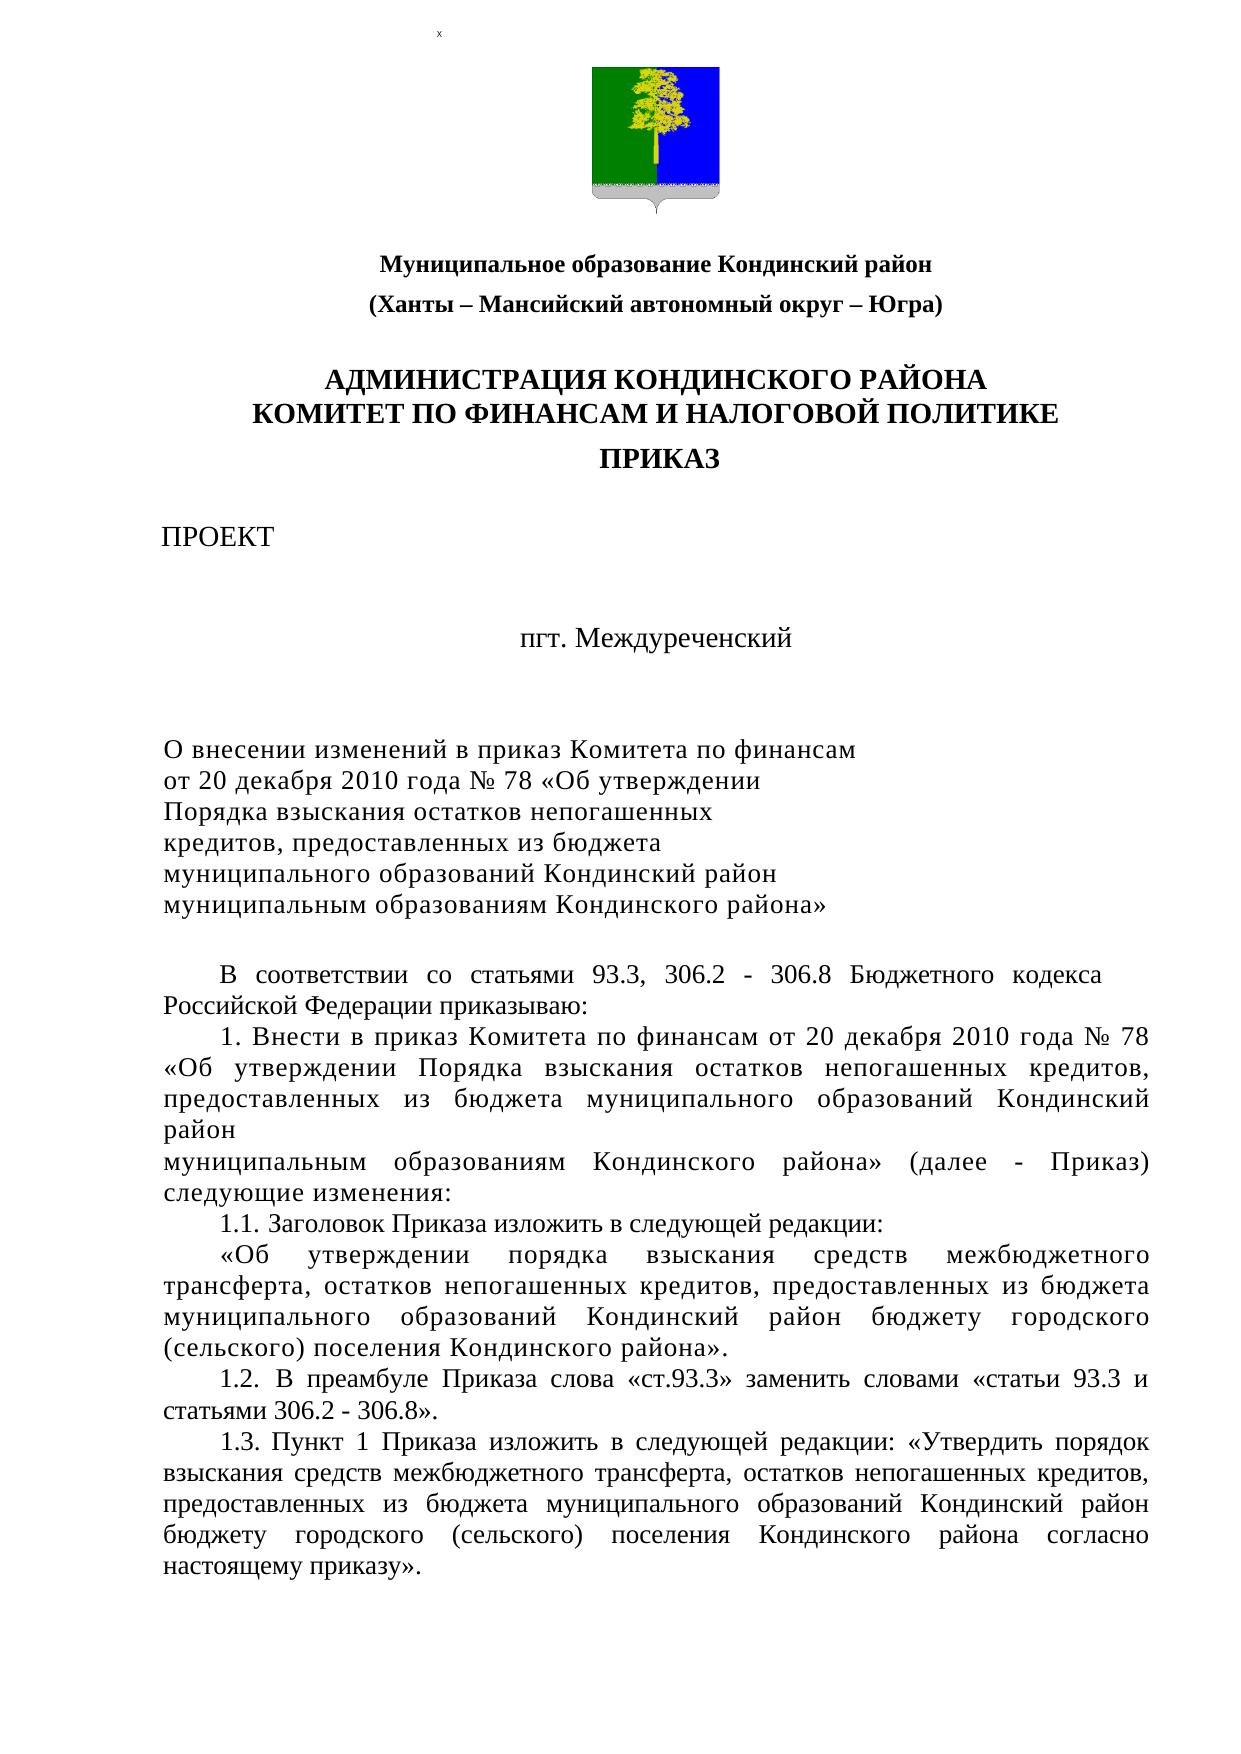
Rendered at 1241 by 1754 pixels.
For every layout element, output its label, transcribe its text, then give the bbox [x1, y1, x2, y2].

text кредитов, предоставленных из бюджета [163, 826, 1151, 857]
subtitle Муниципальное образование Кондинский район [161, 249, 1151, 278]
text Порядка взыскания остатков непогашенных [163, 795, 1151, 826]
text муниципальным образованиям Кондинского района» [163, 889, 1151, 920]
subtitle КОМИТЕТ ПО ФИНАНСАМ И НАЛОГОВОЙ ПОЛИТИКЕ [161, 396, 1151, 429]
text от 20 декабря 2010 года № 78 «Об утверждении [163, 764, 1151, 795]
list Пункт 1 Приказа изложить в следующей редакции: «Утвердить порядок взыскания средств межбюджетного трансферта, остатков непогашенных кредитов, предоставленных из бюджета муниципального образований Кондинский район бюджету городского (сельского) поселения Кондинского района согласно настоящему приказу». [163, 1425, 1150, 1581]
text АДМИНИСТРАЦИЯ КОНДИНСКОГО РАЙОНА [161, 362, 1151, 396]
text В соответствии со статьями 93.3, 306.2 - 306.8 Бюджетного кодекса Российской Федерации приказываю: [163, 958, 1103, 1020]
text ПРОЕКТ [161, 519, 1151, 553]
text «Об утверждении порядка взыскания средств межбюджетного трансферта, остатков непогашенных кредитов, предоставленных из бюджета муниципального образований Кондинский район бюджету городского (сельского) поселения Кондинского района». [163, 1238, 1151, 1363]
subtitle (Ханты – Мансийский автономный округ – Югра) [161, 289, 1151, 318]
text пгт. Междуреченский [161, 620, 1151, 653]
text муниципального образований Кондинский район [163, 857, 1151, 889]
text муниципальным образованиям Кондинского района» (далее - Приказ) следующие изменения: [163, 1144, 1151, 1207]
picture [590, 65, 722, 216]
list В преамбуле Приказа слова «ст.93.3» заменить словами «статьи 93.3 и статьями 306.2 - 306.8». [163, 1363, 1150, 1425]
list Заголовок Приказа изложить в следующей редакции: [163, 1207, 1151, 1238]
subtitle ПРИКАЗ [161, 441, 1151, 474]
text 1. Внести в приказ Комитета по финансам от 20 декабря 2010 года № 78 «Об утверждении Порядка взыскания остатков непогашенных кредитов, предоставленных из бюджета муниципального образований Кондинский район [163, 1020, 1151, 1144]
text О внесении изменений в приказ Комитета по финансам [163, 733, 1151, 764]
